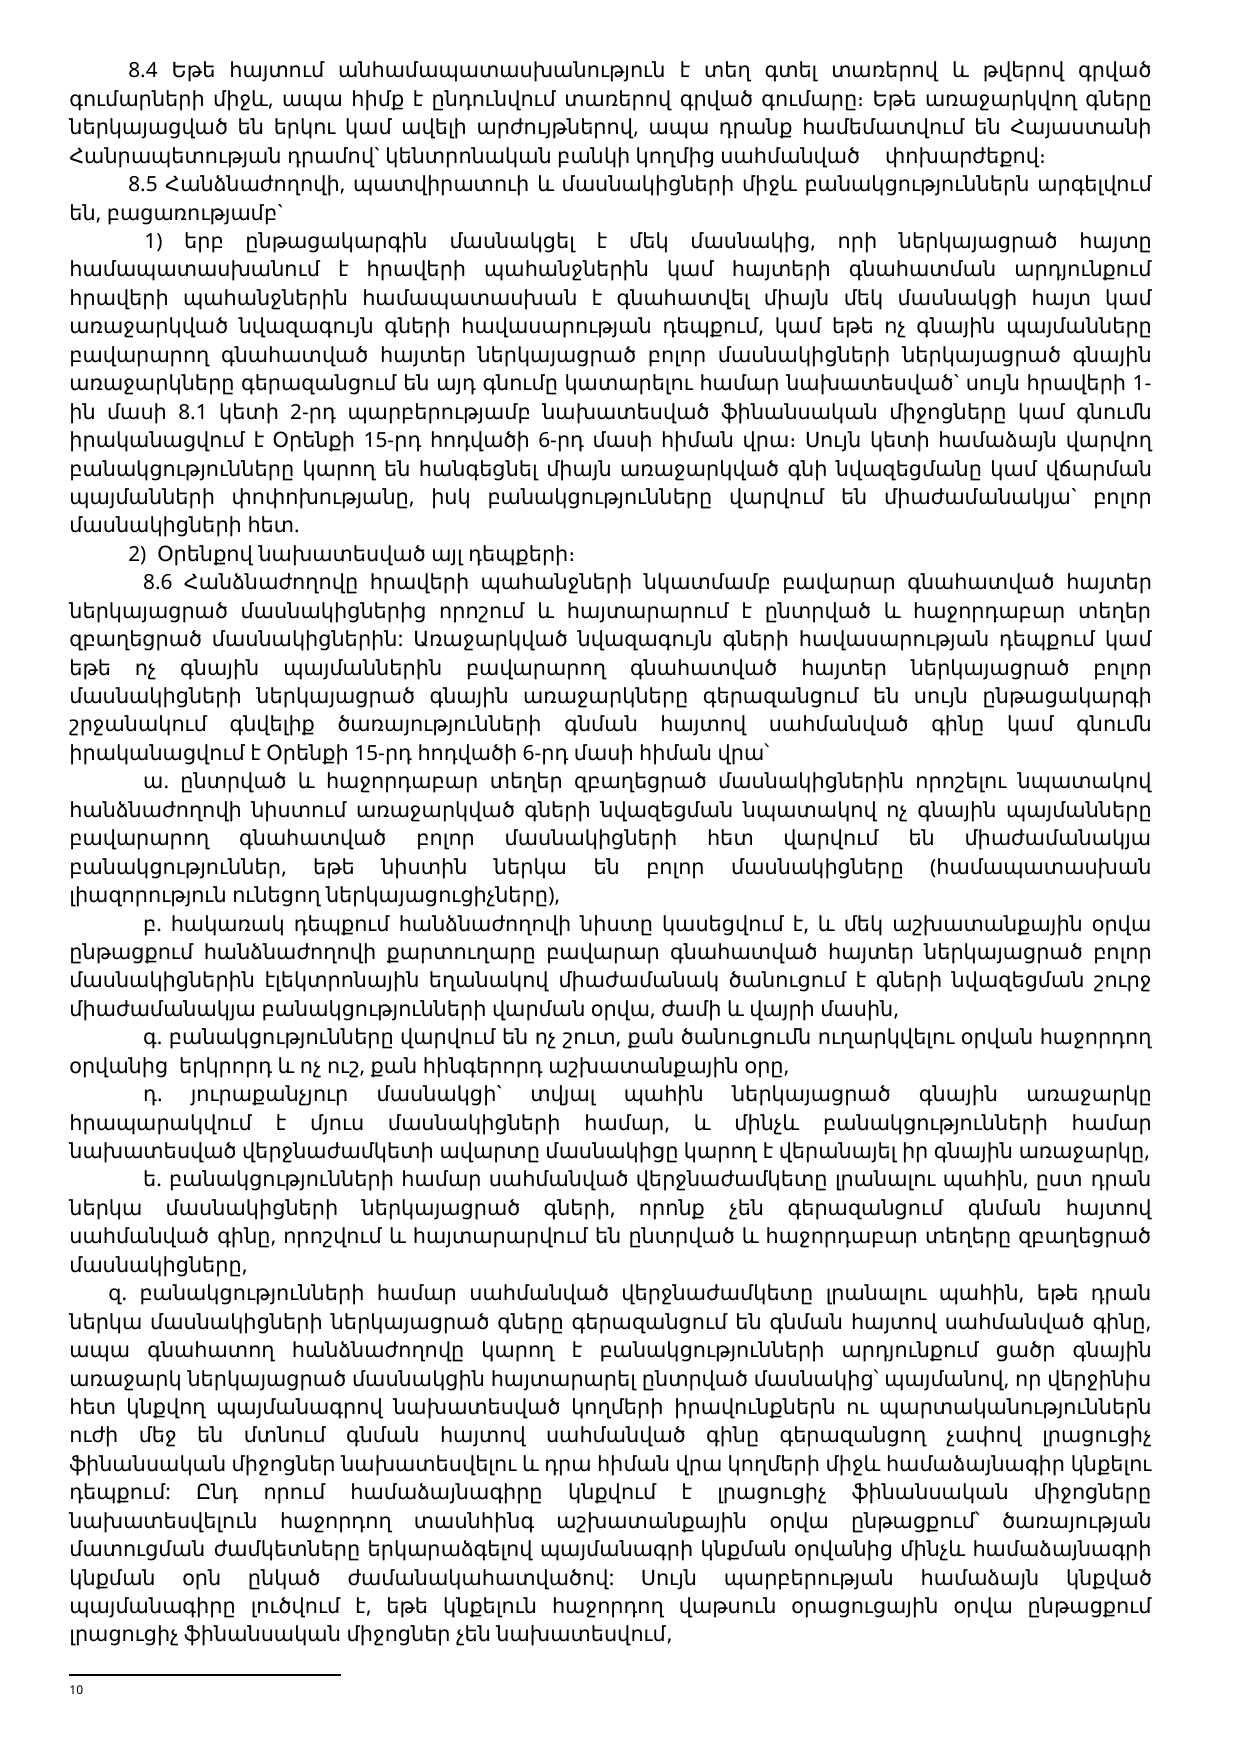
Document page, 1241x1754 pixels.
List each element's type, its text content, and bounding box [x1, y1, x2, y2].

text 8.4 Եթե հայտում անհամապատասխանություն է տեղ գտել տառերով և թվերով գրված գումարների միջև, ապա հիմք է ընդունվում տառերով գրված գումարը։ Եթե առաջարկվող գները ներկայացված են երկու կամ ավելի արժույթներով, ապա դրանք համեմատվում են Հայաստանի Հանրապետության դրամով` կենտրոնական բանկի կողմից սահմանված փոխարժեքով։ [69, 56, 1152, 169]
text բ. հակառակ դեպքում հանձնաժողովի նիստը կասեցվում է, և մեկ աշխատանքային օրվա ընթացքում հանձնաժողովի քարտուղարը բավարար գնահատված հայտեր ներկայացրած բոլոր մասնակիցներին էլեկտրոնային եղանակով միաժամանակ ծանուցում է գների նվազեցման շուրջ միաժամանակյա բանակցությունների վարման օրվա, ժամի և վայրի մասին, [69, 909, 1152, 1022]
text գ. բանակցությունները վարվում են ոչ շուտ, քան ծանուցումն ուղարկվելու օրվան հաջորդող օրվանից երկրորդ և ոչ ուշ, քան հինգերորդ աշխատանքային օրը, [69, 1022, 1152, 1079]
text ե. բանակցությունների համար սահմանված վերջնաժամկետը լրանալու պահին, ըստ դրան ներկա մասնակիցների ներկայացրած գների, որոնք չեն գերազանցում գնման հայտով սահմանված գինը, որոշվում և հայտարարվում են ընտրված և հաջորդաբար տեղերը զբաղեցրած մասնակիցները, [69, 1164, 1152, 1278]
text 8.6 Հանձնաժողովը հրավերի պահանջների նկատմամբ բավարար գնահատված հայտեր ներկայացրած մասնակիցներից որոշում և հայտարարում է ընտրված և հաջորդաբար տեղեր զբաղեցրած մասնակիցներին: Առաջարկված նվազագույն գների հավասարության դեպքում կամ եթե ոչ գնային պայմաններին բավարարող գնահատված հայտեր ներկայացրած բոլոր մասնակիցների ներկայացրած գնային առաջարկները գերազանցում են սույն ընթացակարգի շրջանակում գնվելիք ծառայությունների գնման հայտով սահմանված գինը կամ գնումն իրականացվում է Օրենքի 15-րդ հոդվածի 6-րդ մասի հիման վրա՝ [69, 567, 1152, 766]
text 1) երբ ընթացակարգին մասնակցել է մեկ մասնակից, որի ներկայացրած հայտը համապատասխանում է հրավերի պահանջներին կամ հայտերի գնահատման արդյունքում հրավերի պահանջներին համապատասխան է գնահատվել միայն մեկ մասնակցի հայտ կամ առաջարկված նվազագույն գների հավասարության դեպքում, կամ եթե ոչ գնային պայմանները բավարարող գնահատված հայտեր ներկայացրած բոլոր մասնակիցների ներկայացրած գնային առաջարկները գերազանցում են այդ գնումը կատարելու համար նախատեսված` սույն հրավերի 1-ին մասի 8.1 կետի 2-րդ պարբերությամբ նախատեսված ֆինանսական միջոցները կամ գնումն իրականացվում է Օրենքի 15-րդ հոդվածի 6-րդ մասի հիման վրա։ Սույն կետի համաձայն վարվող բանակցությունները կարող են հանգեցնել միայն առաջարկված գնի նվազեցմանը կամ վճարման պայմանների փոփոխությանը, իսկ բանակցությունները վարվում են միաժամանակյա` բոլոր մասնակիցների հետ. [69, 226, 1152, 539]
text ա. ընտրված և հաջորդաբար տեղեր զբաղեցրած մասնակիցներին որոշելու նպատակով հանձնաժողովի նիստում առաջարկված գների նվազեցման նպատակով ոչ գնային պայմանները բավարարող գնահատված բոլոր մասնակիցների հետ վարվում են միաժամանակյա բանակցություններ, եթե նիստին ներկա են բոլոր մասնակիցները (համապատասխան լիազորություն ունեցող ներկայացուցիչները), [69, 766, 1152, 909]
text զ. բանակցությունների համար սահմանված վերջնաժամկետը լրանալու պահին, եթե դրան ներկա մասնակիցների ներկայացրած գները գերազանցում են գնման հայտով սահմանված գինը, ապա գնահատող հանձնաժողովը կարող է բանակցությունների արդյունքում ցածր գնային առաջարկ ներկայացրած մասնակցին հայտարարել ընտրված մասնակից՝ պայմանով, որ վերջինիս հետ կնքվող պայմանագրով նախատեսված կողմերի իրավունքներն ու պարտականություններն ուժի մեջ են մտնում գնման հայտով սահմանված գինը գերազանցող չափով լրացուցիչ ֆինանսական միջոցներ նախատեսվելու և դրա հիման վրա կողմերի միջև համաձայնագիր կնքելու դեպքում: Ընդ որում համաձայնագիրը կնքվում է լրացուցիչ ֆինանսական միջոցները նախատեսվելուն հաջորդող տասնհինգ աշխատանքային օրվա ընթացքում՝ ծառայության մատուցման ժամկետները երկարաձգելով պայմանագրի կնքման օրվանից մինչև համաձայնագրի կնքման օրն ընկած ժամանակահատվածով: Սույն պարբերության համաձայն կնքված պայմանագիրը լուծվում է, եթե կնքելուն հաջորդող վաթսուն օրացուցային օրվա ընթացքում լրացուցիչ ֆինանսական միջոցներ չեն նախատեսվում, [69, 1278, 1152, 1648]
text 2) Օրենքով նախատեսված այլ դեպքերի։ [69, 539, 1152, 567]
text դ. յուրաքանչյուր մասնակցի` տվյալ պահին ներկայացրած գնային առաջարկը հրապարակվում է մյուս մասնակիցների համար, և մինչև բանակցությունների համար նախատեսված վերջնաժամկետի ավարտը մասնակիցը կարող է վերանայել իր գնային առաջարկը, [69, 1079, 1152, 1164]
text 8.5 Հանձնաժողովի, պատվիրատուի և մասնակիցների միջև բանակցություններն արգելվում են, բացառությամբ` [69, 169, 1152, 226]
